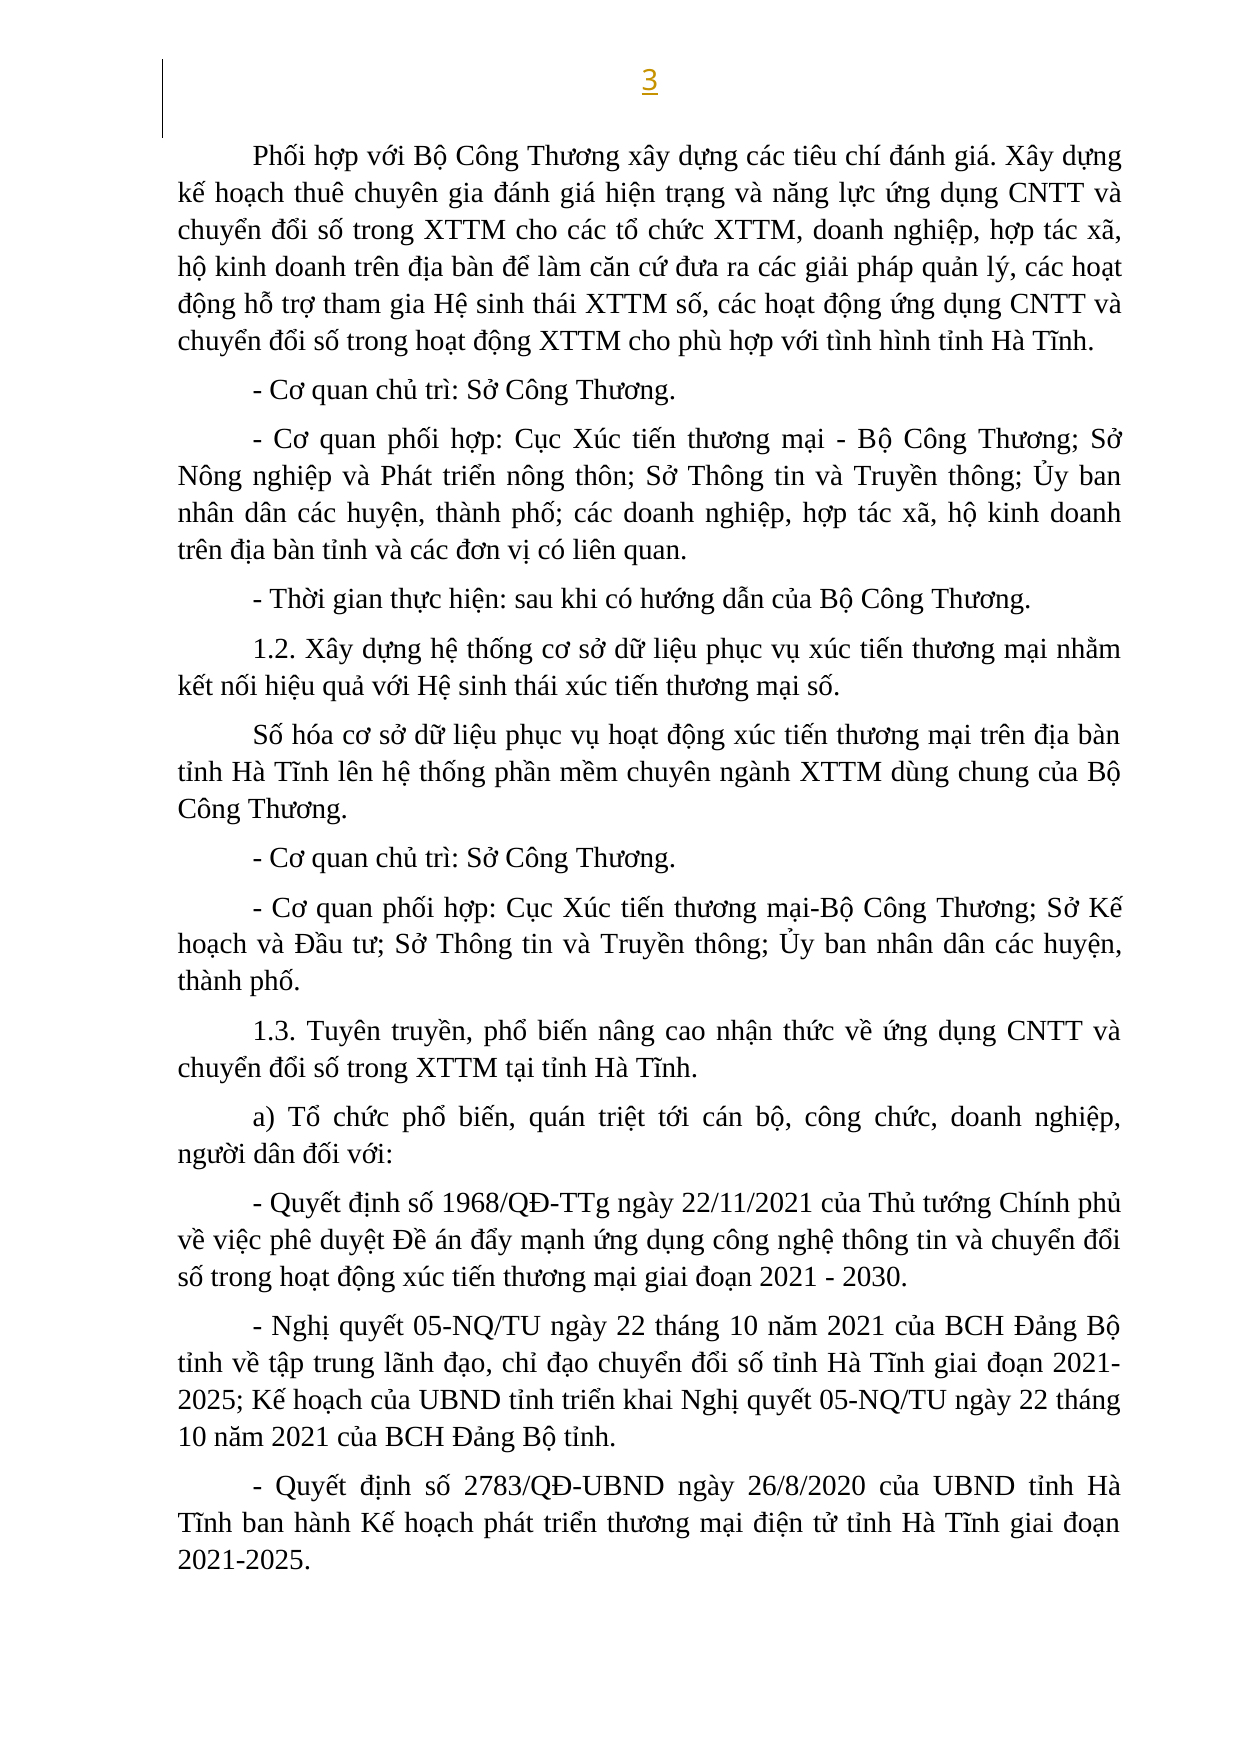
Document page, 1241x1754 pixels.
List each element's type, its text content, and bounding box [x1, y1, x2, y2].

text - Quyết định số 2783/QĐ-UBND ngày 26/8/2020 của UBND tỉnh Hà Tĩnh ban hành Kế hoạch phát triển thương mại điện tử tỉnh Hà Tĩnh giai đoạn 2021-2025. [177, 1468, 1122, 1576]
text - Thời gian thực hiện: sau khi có hướng dẫn của Bộ Công Thương. [177, 582, 1122, 615]
text 1.2. Xây dựng hệ thống cơ sở dữ liệu phục vụ xúc tiến thương mại nhằm kết nối hiệu quả với Hệ sinh thái xúc tiến thương mại số. [177, 631, 1122, 701]
text Số hóa cơ sở dữ liệu phục vụ hoạt động xúc tiến thương mại trên địa bàn tỉnh Hà Tĩnh lên hệ thống phần mềm chuyên ngành XTTM dùng chung của Bộ Công Thương. [177, 717, 1122, 824]
text Phối hợp với Bộ Công Thương xây dựng các tiêu chí đánh giá. Xây dựng kế hoạch thuê chuyên gia đánh giá hiện trạng và năng lực ứng dụng CNTT và chuyển đổi số trong XTTM cho các tổ chức XTTM, doanh nghiệp, hợp tác xã, hộ kinh doanh trên địa bàn để làm căn cứ đưa ra các giải pháp quản lý, các hoạt động hỗ trợ tham gia Hệ sinh thái XTTM số, các hoạt động ứng dụng CNTT và chuyển đổi số trong hoạt động XTTM cho phù hợp với tình hình tỉnh Hà Tĩnh. [177, 138, 1122, 356]
text a) Tổ chức phổ biến, quán triệt tới cán bộ, công chức, doanh nghiệp, người dân đối với: [177, 1099, 1122, 1169]
text - Cơ quan phối hợp: Cục Xúc tiến thương mại - Bộ Công Thương; Sở Nông nghiệp và Phát triển nông thôn; Sở Thông tin và Truyền thông; Ủy ban nhân dân các huyện, thành phố; các doanh nghiệp, hợp tác xã, hộ kinh doanh trên địa bàn tỉnh và các đơn vị có liên quan. [177, 422, 1122, 566]
text 1.3. Tuyên truyền, phổ biến nâng cao nhận thức về ứng dụng CNTT và chuyển đổi số trong XTTM tại tỉnh Hà Tĩnh. [177, 1013, 1122, 1083]
text - Cơ quan chủ trì: Sở Công Thương. [177, 372, 1122, 406]
text - Cơ quan phối hợp: Cục Xúc tiến thương mại-Bộ Công Thương; Sở Kế hoạch và Đầu tư; Sở Thông tin và Truyền thông; Ủy ban nhân dân các huyện, thành phố. [177, 890, 1122, 997]
text - Cơ quan chủ trì: Sở Công Thương. [177, 840, 1122, 874]
text - Nghị quyết 05-NQ/TU ngày 22 tháng 10 năm 2021 của BCH Đảng Bộ tỉnh về tập trung lãnh đạo, chỉ đạo chuyển đổi số tỉnh Hà Tĩnh giai đoạn 2021-2025; Kế hoạch của UBND tỉnh triển khai Nghị quyết 05-NQ/TU ngày 22 tháng 10 năm 2021 của BCH Đảng Bộ tỉnh. [177, 1308, 1122, 1453]
text - Quyết định số 1968/QĐ-TTg ngày 22/11/2021 của Thủ tướng Chính phủ về việc phê duyệt Đề án đẩy mạnh ứng dụng công nghệ thông tin và chuyển đổi số trong hoạt động xúc tiến thương mại giai đoạn 2021 - 2030. [177, 1185, 1122, 1293]
